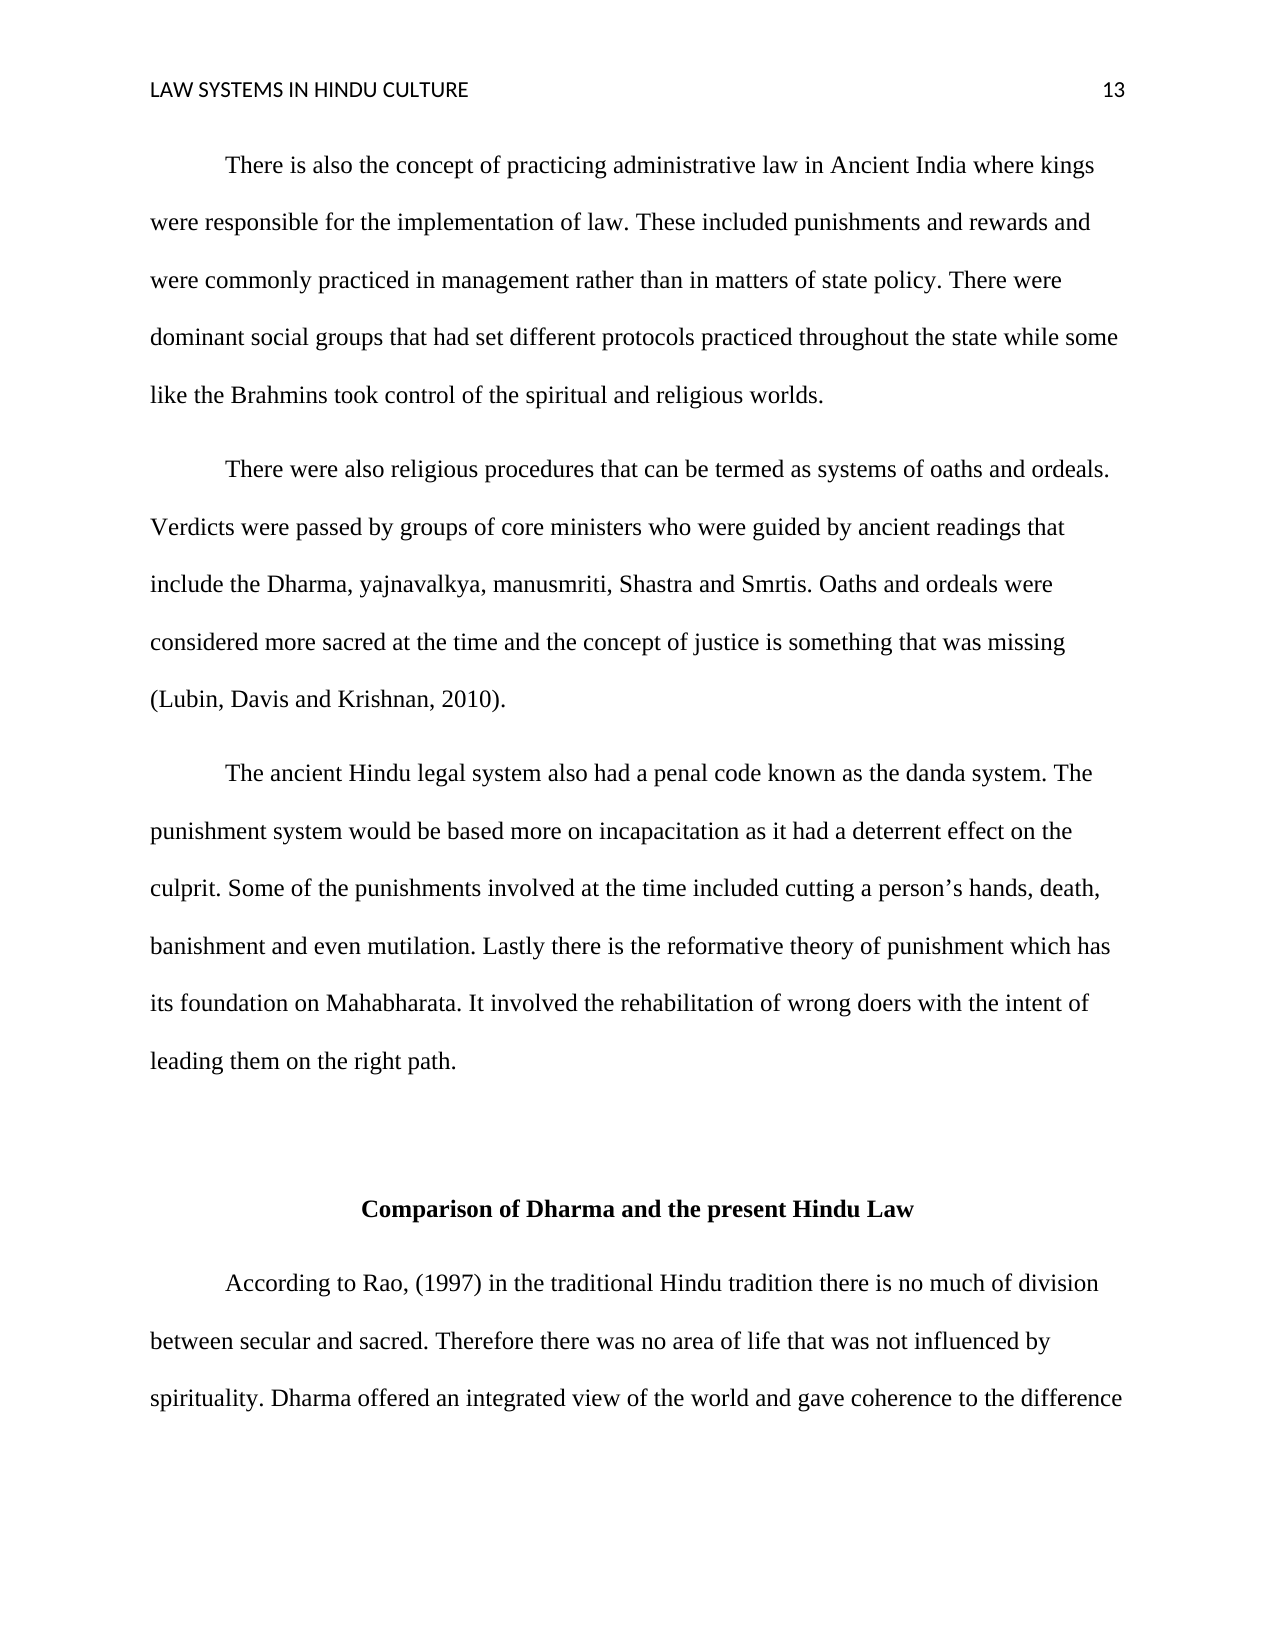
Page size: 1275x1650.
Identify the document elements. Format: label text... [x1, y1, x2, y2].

text Comparison of Dharma and the present Hindu Law [150, 1194, 1125, 1223]
text There were also religious procedures that can be termed as systems of oaths and ordeals. Verdicts were passed by groups of core ministers who were guided by ancient readings that include the Dharma, yajnavalkya, manusmriti, Shastra and Smrtis. Oaths and ordeals were considered more sacred at the time and the concept of justice is something that was missing (Lubin, Davis and Krishnan, 2010). [150, 454, 1125, 713]
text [150, 1268, 1125, 1412]
text There is also the concept of practicing administrative law in Ancient India where kings were responsible for the implementation of law. These included punishments and rewards and were commonly practiced in management rather than in matters of state policy. There were dominant social groups that had set different protocols practiced throughout the state while some like the Brahmins took control of the spiritual and religious worlds. [150, 150, 1125, 409]
text The ancient Hindu legal system also had a penal code known as the danda system. The punishment system would be based more on incapacitation as it had a deterrent effect on the culprit. Some of the punishments involved at the time included cutting a person’s hands, death, banishment and even mutilation. Lastly there is the reformative theory of punishment which has its foundation on Mahabharata. It involved the rehabilitation of wrong doers with the intent of leading them on the right path. [150, 758, 1125, 1074]
